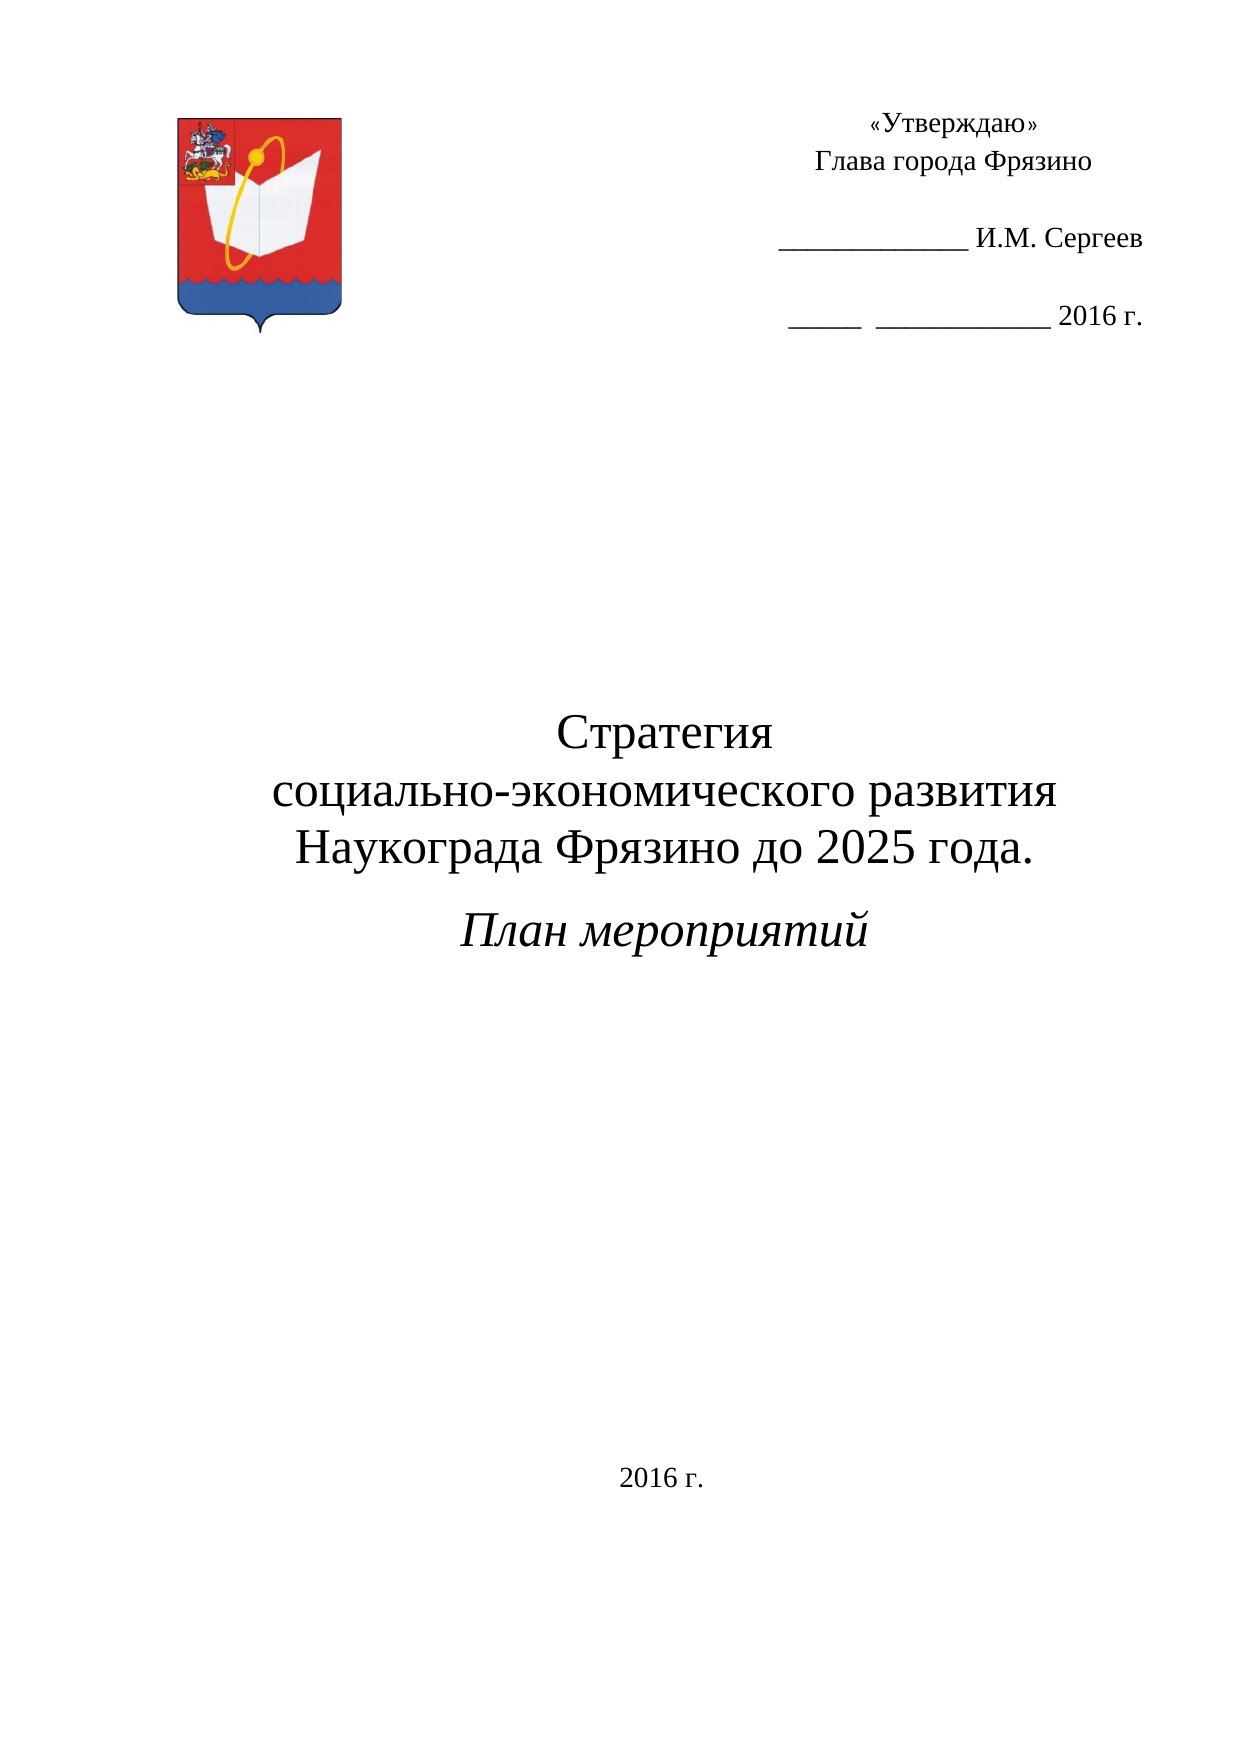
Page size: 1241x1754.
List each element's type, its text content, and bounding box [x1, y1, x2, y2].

text Наукограда Фрязино до 2025 года. [177, 817, 1152, 874]
text Стратегия [177, 702, 1152, 759]
text социально-экономического развития [177, 759, 1152, 817]
text План мероприятий [177, 899, 1152, 957]
picture [177, 118, 342, 333]
text 2016 г. [177, 1460, 1146, 1493]
